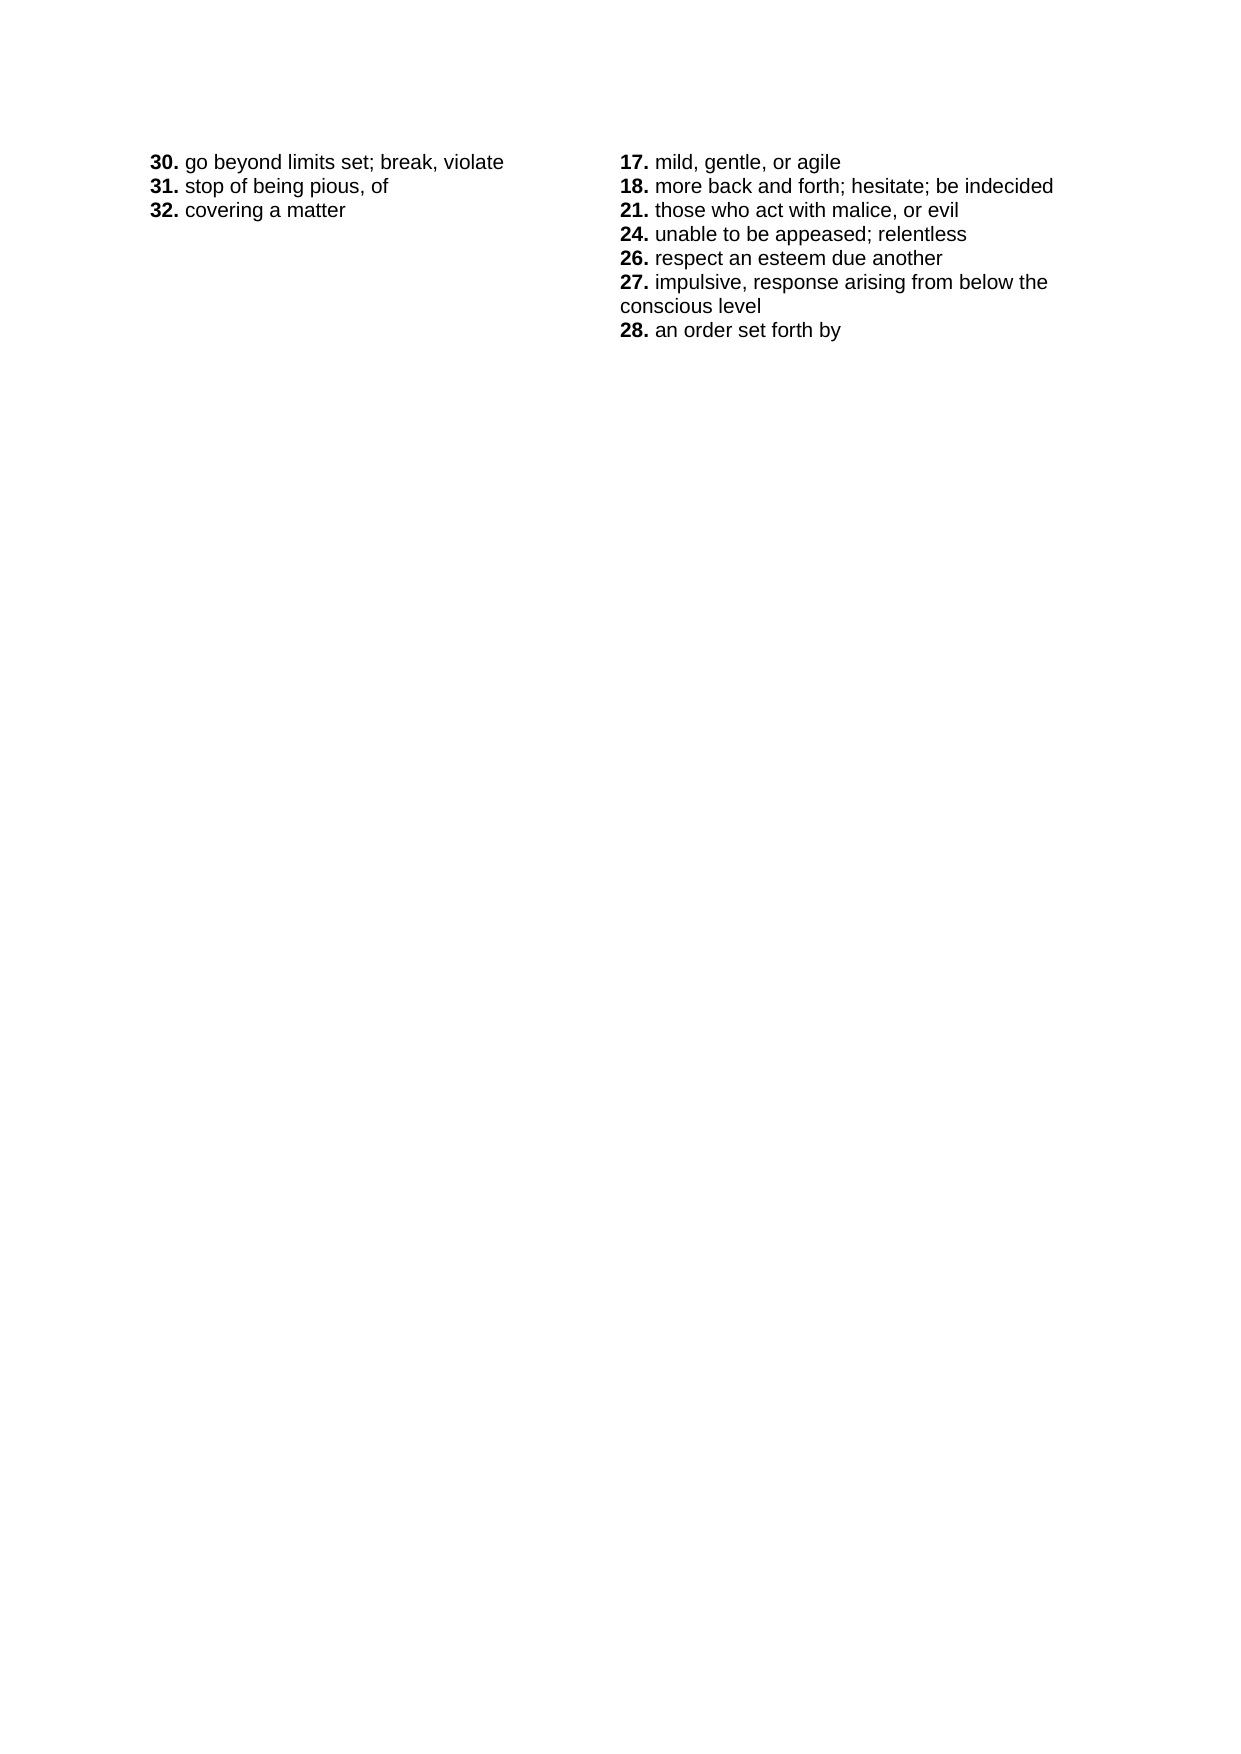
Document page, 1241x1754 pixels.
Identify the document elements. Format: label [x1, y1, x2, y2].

table_header [150, 150, 620, 342]
table_header [620, 150, 1090, 342]
